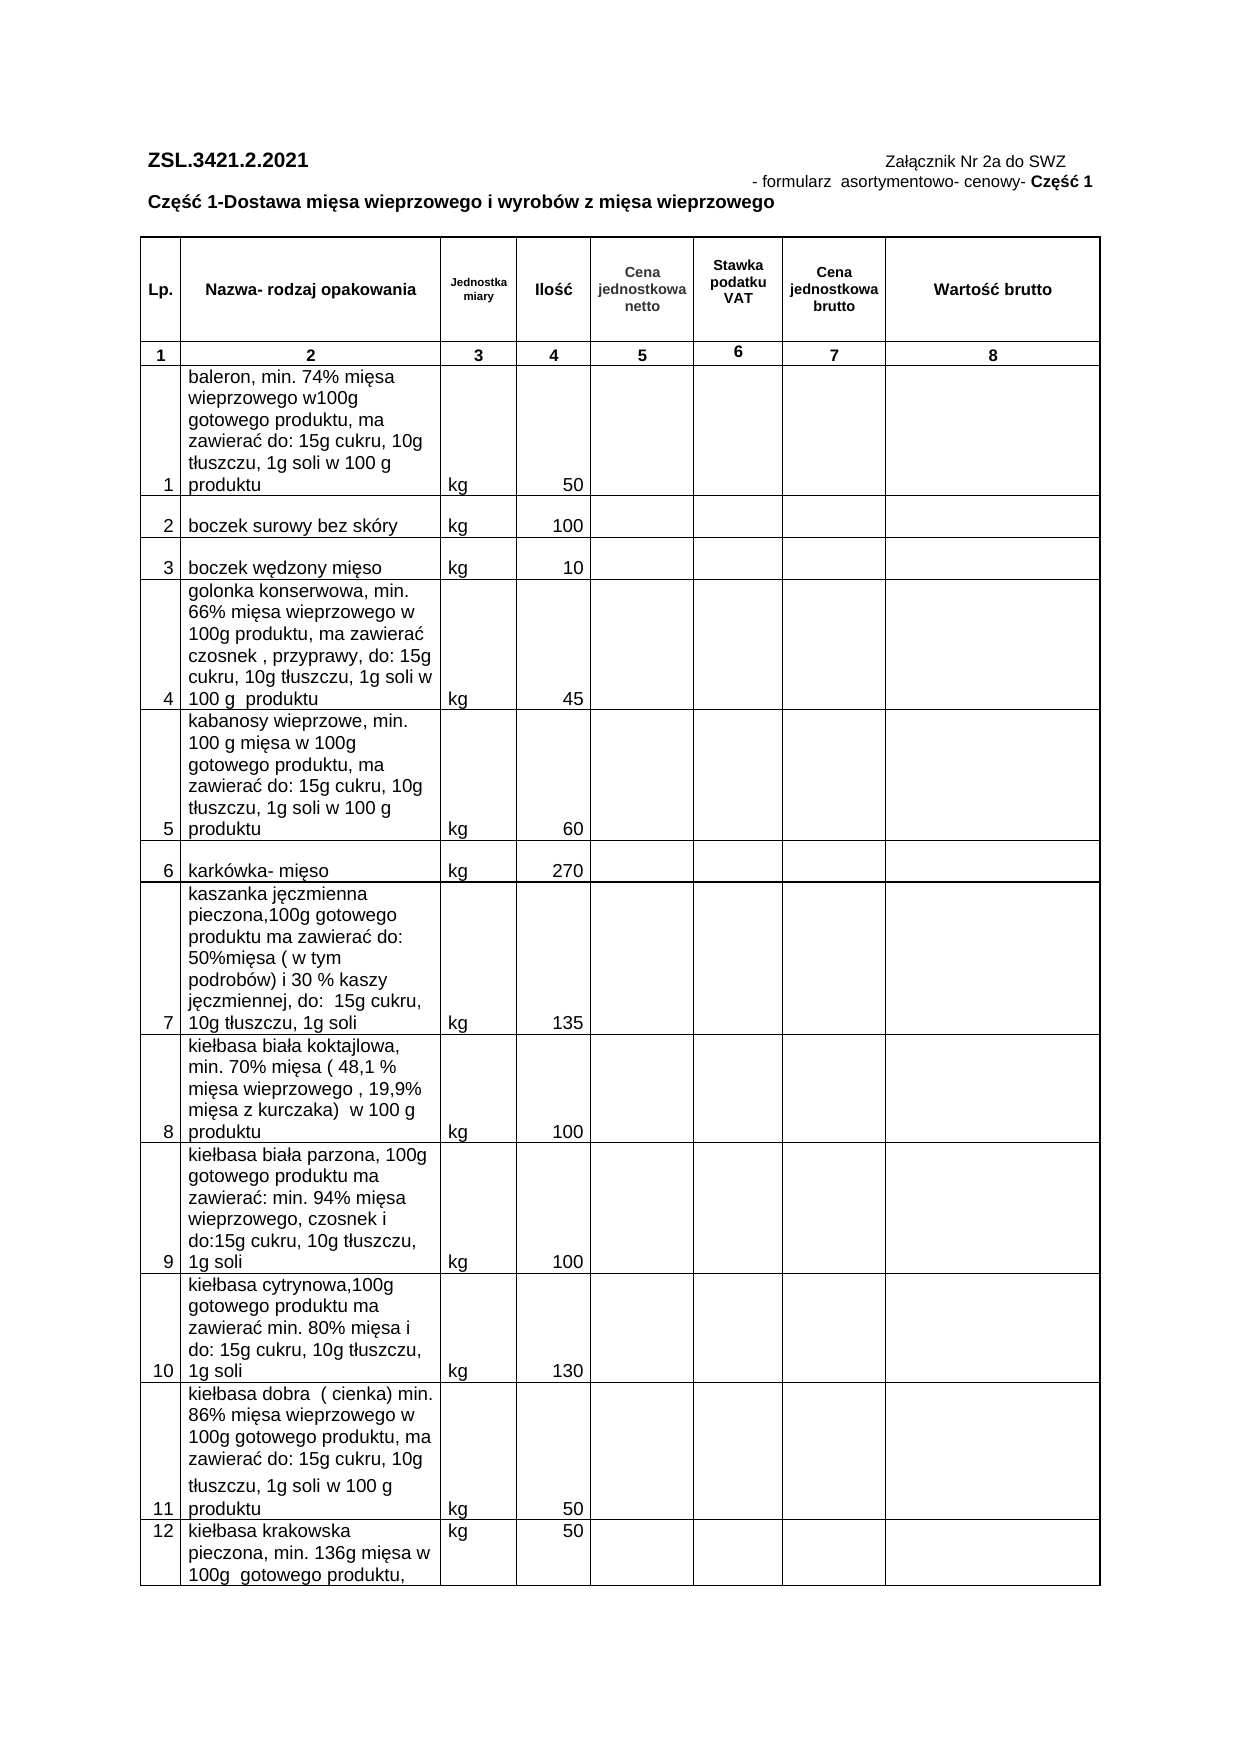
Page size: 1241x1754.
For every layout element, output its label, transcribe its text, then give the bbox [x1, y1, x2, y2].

table_cell kiełbasa biała koktajlowa, min. 70% mięsa ( 48,1 % mięsa wieprzowego , 19,9% mięsa z kurczaka) w 100 g produktu [181, 1035, 440, 1142]
table_cell baleron, min. 74% mięsa wieprzowego w100g gotowego produktu, ma zawierać do: 15g cukru, 10g tłuszczu, 1g soli w 100 g produktu [181, 366, 440, 495]
table_cell 135 [517, 883, 590, 1033]
table_cell [886, 883, 1099, 1033]
table_header Nazwa- rodzaj opakowania [181, 238, 440, 341]
table_cell [694, 1274, 782, 1382]
table_header Jednostka miary [441, 238, 516, 341]
table_cell kabanosy wieprzowe, min. 100 g mięsa w 100g gotowego produktu, ma zawierać do: 15g cukru, 10g tłuszczu, 1g soli w 100 g produktu [181, 710, 440, 839]
table_header Cena jednostkowa netto [591, 238, 693, 341]
text Część 1-Dostawa mięsa wieprzowego i wyrobów z mięsa wieprzowego [148, 191, 1093, 212]
table_cell [886, 1383, 1099, 1519]
table_cell 2 [181, 342, 440, 364]
table_header Wartość brutto [886, 238, 1099, 341]
table_cell 10 [517, 538, 590, 579]
table_cell [783, 580, 885, 709]
table_cell boczek surowy bez skóry [181, 496, 440, 537]
table_cell [591, 1143, 693, 1273]
table_cell [886, 580, 1099, 709]
table_cell [591, 710, 693, 839]
table_cell kg [441, 496, 516, 537]
table_cell [783, 1520, 885, 1585]
table_cell golonka konserwowa, min. 66% mięsa wieprzowego w 100g produktu, ma zawierać czosnek , przyprawy, do: 15g cukru, 10g tłuszczu, 1g soli w 100 g produktu [181, 580, 440, 709]
table_cell [886, 710, 1099, 839]
table_cell [591, 841, 693, 881]
table_cell kg [441, 366, 516, 495]
table_cell [591, 1274, 693, 1382]
table_cell 5 [591, 342, 693, 364]
table_cell kiełbasa dobra ( cienka) min. 86% mięsa wieprzowego w 100g gotowego produktu, ma zawierać do: 15g cukru, 10g tłuszczu, 1g soli w 100 g produktu [181, 1383, 440, 1519]
table_cell [694, 883, 782, 1033]
table_cell 6 [141, 841, 180, 881]
table_cell [591, 883, 693, 1033]
table_cell [694, 496, 782, 537]
table_cell kg [441, 1383, 516, 1519]
table_cell [886, 841, 1099, 881]
table_cell kg [441, 1035, 516, 1142]
table_cell [886, 1520, 1099, 1585]
table_cell [886, 1035, 1099, 1142]
table_cell 8 [141, 1035, 180, 1142]
table_cell [591, 1383, 693, 1519]
table_cell [886, 538, 1099, 579]
table_cell boczek wędzony mięso [181, 538, 440, 579]
table_cell [886, 366, 1099, 495]
table_cell kg [441, 580, 516, 709]
table_cell [694, 1520, 782, 1585]
table_cell [591, 1520, 693, 1585]
table_header Cena jednostkowa brutto [783, 238, 885, 341]
table_cell 7 [141, 883, 180, 1033]
table_cell [886, 1274, 1099, 1382]
table_cell 60 [517, 710, 590, 839]
table_cell 100 [517, 1035, 590, 1142]
table_cell 11 [141, 1383, 180, 1519]
table_cell [783, 1143, 885, 1273]
table_cell 8 [886, 342, 1099, 364]
table_cell 50 [517, 366, 590, 495]
table_cell [694, 538, 782, 579]
table_cell kg [441, 538, 516, 579]
table_cell 12 [141, 1520, 180, 1585]
table_cell kg [441, 1274, 516, 1382]
table_cell 50 [517, 1520, 590, 1585]
table_cell 7 [783, 342, 885, 364]
table_cell [694, 1383, 782, 1519]
table_cell 1 [141, 366, 180, 495]
table_cell [591, 580, 693, 709]
table_cell kiełbasa cytrynowa,100g gotowego produktu ma zawierać min. 80% mięsa i do: 15g cukru, 10g tłuszczu, 1g soli [181, 1274, 440, 1382]
table_header Ilość [517, 238, 590, 341]
table_cell 5 [141, 710, 180, 839]
table_cell 3 [141, 538, 180, 579]
table_cell [694, 1143, 782, 1273]
table_cell [783, 710, 885, 839]
table_cell [694, 580, 782, 709]
table_cell 10 [141, 1274, 180, 1382]
table_cell [694, 710, 782, 839]
table_cell [783, 366, 885, 495]
table_cell 100 [517, 1143, 590, 1273]
table_cell kaszanka jęczmienna pieczona,100g gotowego produktu ma zawierać do: 50%mięsa ( w tym podrobów) i 30 % kaszy jęczmiennej, do: 15g cukru, 10g tłuszczu, 1g soli [181, 883, 440, 1033]
table_cell [591, 496, 693, 537]
table_cell 1 [141, 342, 180, 364]
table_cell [181, 1520, 440, 1585]
table_cell 45 [517, 580, 590, 709]
table_cell kg [441, 710, 516, 839]
table_header Lp. [141, 238, 180, 341]
table_cell kg [441, 841, 516, 881]
table_cell 4 [517, 342, 590, 364]
table_cell 2 [141, 496, 180, 537]
table_cell 130 [517, 1274, 590, 1382]
table_cell [694, 841, 782, 881]
table_cell [783, 1274, 885, 1382]
table_cell 4 [141, 580, 180, 709]
table_cell [783, 496, 885, 537]
table_cell karkówka- mięso [181, 841, 440, 881]
table_cell [694, 1035, 782, 1142]
table_cell [886, 1143, 1099, 1273]
table_cell [886, 496, 1099, 537]
table_header Stawka podatku VAT [694, 238, 782, 341]
table_cell [783, 1383, 885, 1519]
table_cell [591, 1035, 693, 1142]
table_cell kg [441, 1143, 516, 1273]
table_cell 100 [517, 496, 590, 537]
table_cell [591, 538, 693, 579]
table_cell 3 [441, 342, 516, 364]
table_cell 6 [694, 342, 782, 364]
table_cell [783, 841, 885, 881]
table_cell kiełbasa biała parzona, 100g gotowego produktu ma zawierać: min. 94% mięsa wieprzowego, czosnek i do:15g cukru, 10g tłuszczu, 1g soli [181, 1143, 440, 1273]
table_cell [783, 1035, 885, 1142]
table_cell 270 [517, 841, 590, 881]
table_cell kg [441, 1520, 516, 1585]
text - formularz asortymentowo- cenowy- Część 1 [148, 172, 1093, 191]
table_cell [591, 366, 693, 495]
table_cell [783, 538, 885, 579]
table_cell [694, 366, 782, 495]
table_cell 9 [141, 1143, 180, 1273]
table_cell 50 [517, 1383, 590, 1519]
table_cell [783, 883, 885, 1033]
table_cell kg [441, 883, 516, 1033]
text ZSL.3421.2.2021 Załącznik Nr 2a do SWZ [148, 148, 1093, 172]
